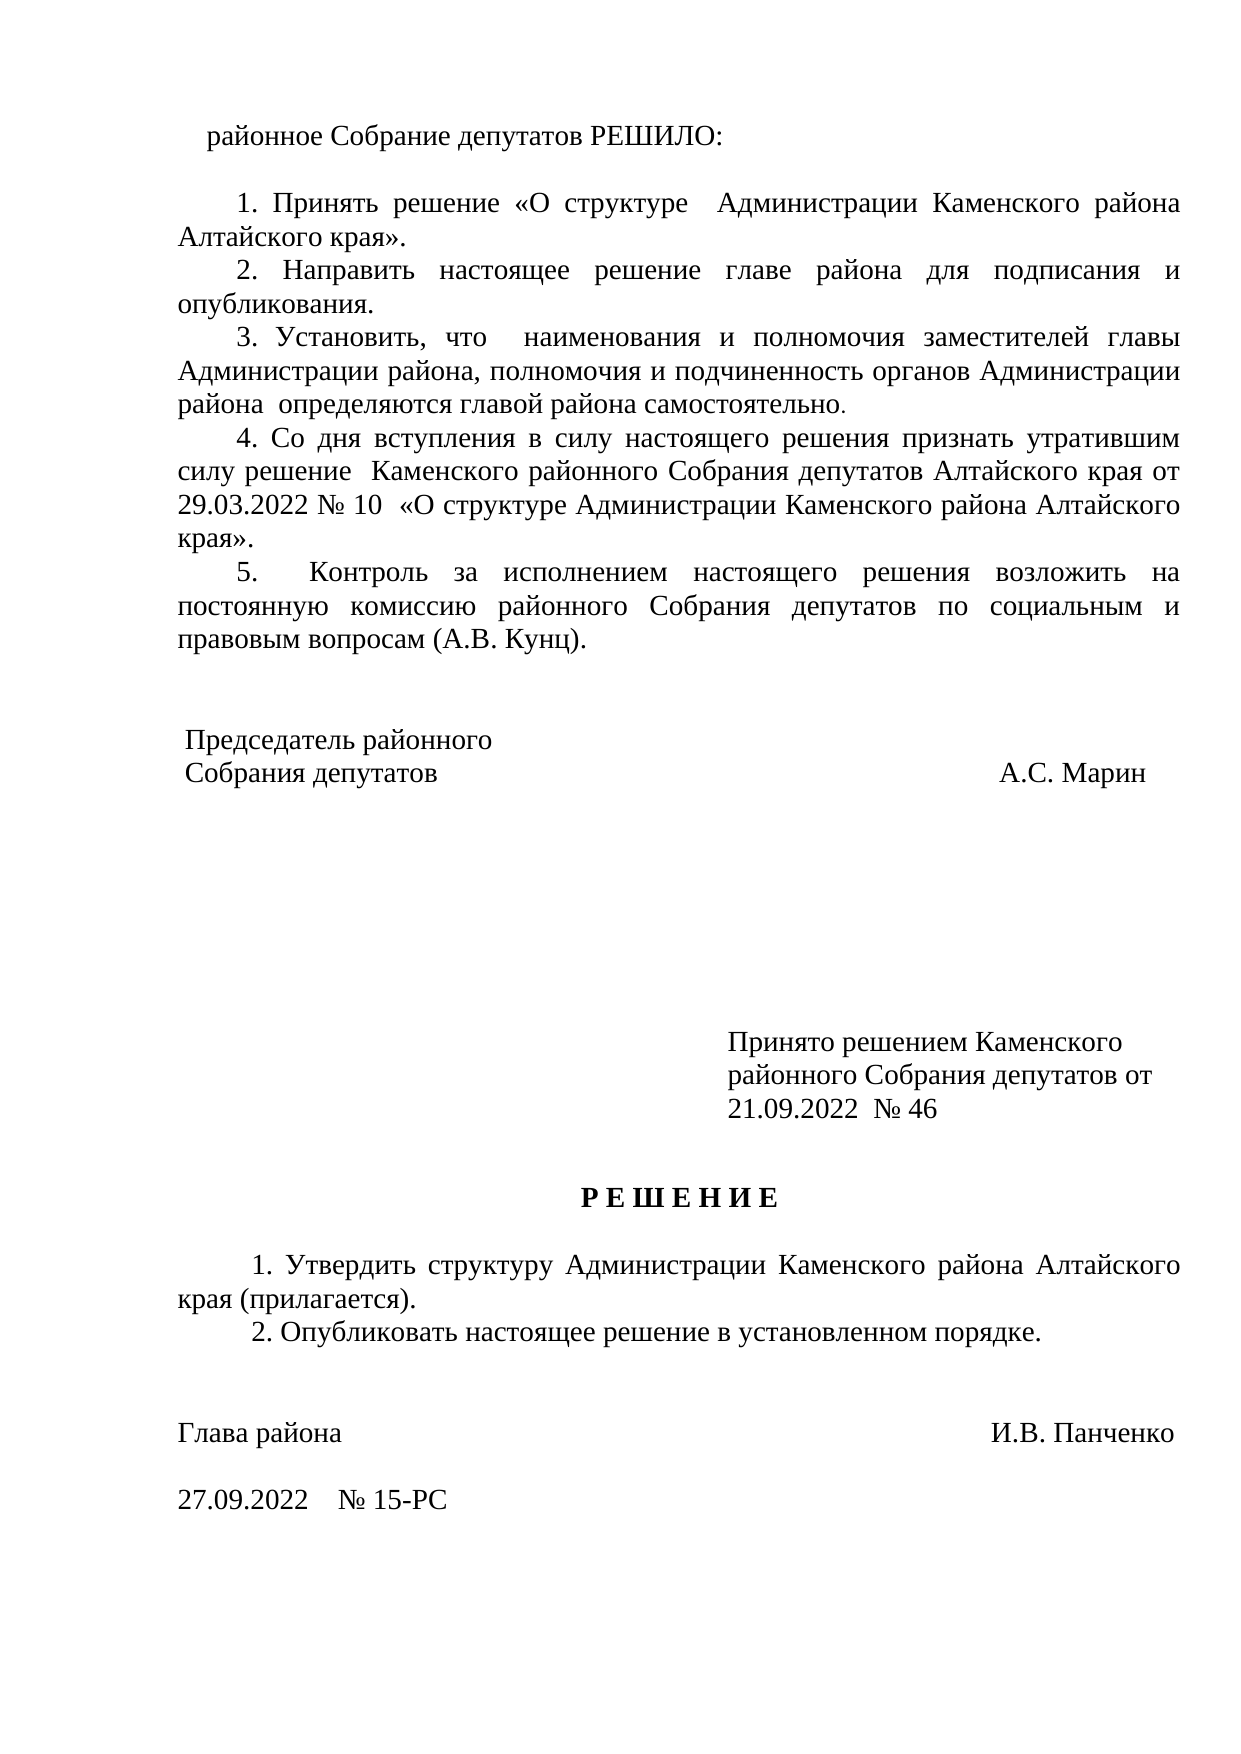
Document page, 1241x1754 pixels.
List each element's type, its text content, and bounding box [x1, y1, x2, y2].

text Председатель районного [177, 722, 1181, 755]
text районное Собрание депутатов РЕШИЛО: [177, 118, 1181, 152]
text 4. Со дня вступления в силу настоящего решения признать утратившим силу решение Каменского районного Собрания депутатов Алтайского края от 29.03.2022 № 10 «О структуре Администрации Каменского района Алтайского края». [177, 420, 1181, 554]
text 27.09.2022 № 15-РС [177, 1482, 1181, 1516]
text 3. Установить, что наименования и полномочия заместителей главы Администрации района, полномочия и подчиненность органов Администрации района определяются главой района самостоятельно. [177, 319, 1181, 420]
text 1. Принять решение «О структуре Администрации Каменского района Алтайского края». [177, 185, 1181, 252]
text Р Е Ш Е Н И Е [177, 1180, 1181, 1214]
text Принято решением Каменского районного Собрания депутатов от 21.09.2022 № 46 [727, 1024, 1181, 1124]
text 2. Направить настоящее решение главе района для подписания и опубликования. [177, 252, 1181, 319]
text 1. Утвердить структуру Администрации Каменского района Алтайского края (прилагается). [177, 1247, 1181, 1314]
text Собрания депутатов А.С. Марин [177, 755, 1152, 789]
text 2. Опубликовать настоящее решение в установленном порядке. [177, 1314, 1181, 1348]
text Глава района И.В. Панченко [177, 1415, 1181, 1449]
text 5. Контроль за исполнением настоящего решения возложить на постоянную комиссию районного Собрания депутатов по социальным и правовым вопросам (А.В. Кунц). [177, 554, 1181, 655]
